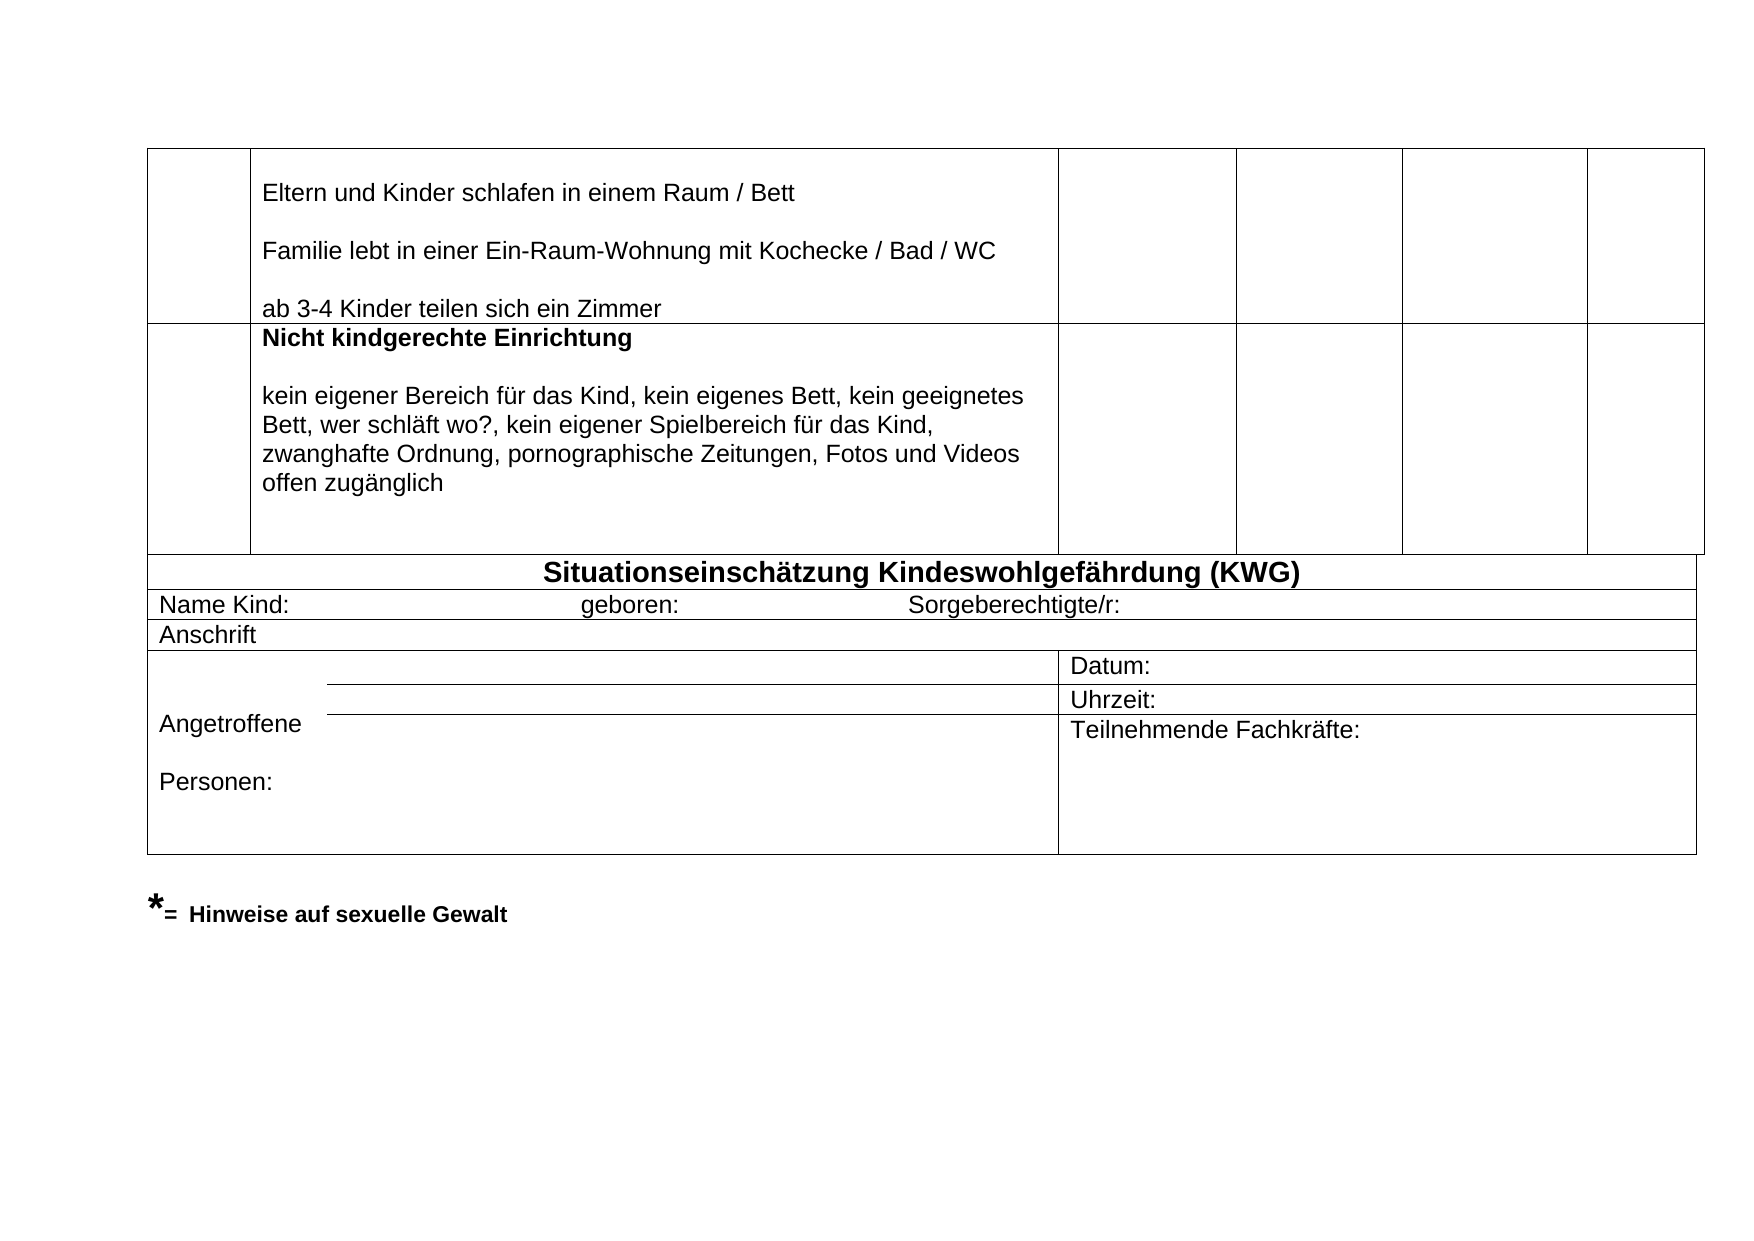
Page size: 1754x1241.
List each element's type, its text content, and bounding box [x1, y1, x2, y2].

table_cell [1237, 149, 1402, 322]
table_cell Datum: [1059, 651, 1696, 684]
table_cell Nicht kindgerechte Einrichtung kein eigener Bereich für das Kind, kein eigenes Bett, kein geeignetes Bett, wer schläft wo?, kein eigener Spielbereich für das Kind, zwanghafte Ordnung, pornographische Zeitungen, Fotos und Videos offen zugänglich [251, 324, 1058, 554]
table_cell Angetroffene Personen: [148, 651, 327, 853]
table_cell Anschrift [148, 620, 1696, 650]
table_cell [1403, 324, 1587, 554]
table_cell [1237, 324, 1402, 554]
text *= Hinweise auf sexuelle Gewalt [148, 884, 1636, 932]
table_cell [1059, 324, 1236, 554]
table_cell [1588, 149, 1704, 322]
table_cell [327, 715, 1058, 853]
table_cell * [148, 149, 250, 322]
table_cell Teilnehmende Fachkräfte: [1059, 715, 1696, 853]
table_cell Name Kind: geboren: Sorgeberechtigte/r: [148, 590, 1696, 619]
table_cell [327, 685, 1058, 714]
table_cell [251, 149, 1058, 322]
table_cell [148, 324, 250, 554]
table_cell [1059, 149, 1236, 322]
table_cell [327, 651, 1058, 684]
table_cell Uhrzeit: [1059, 685, 1696, 714]
table_cell [1403, 149, 1587, 322]
table_header Situationseinschätzung Kindeswohlgefährdung (KWG) [148, 555, 1696, 589]
table_cell [1588, 324, 1704, 554]
